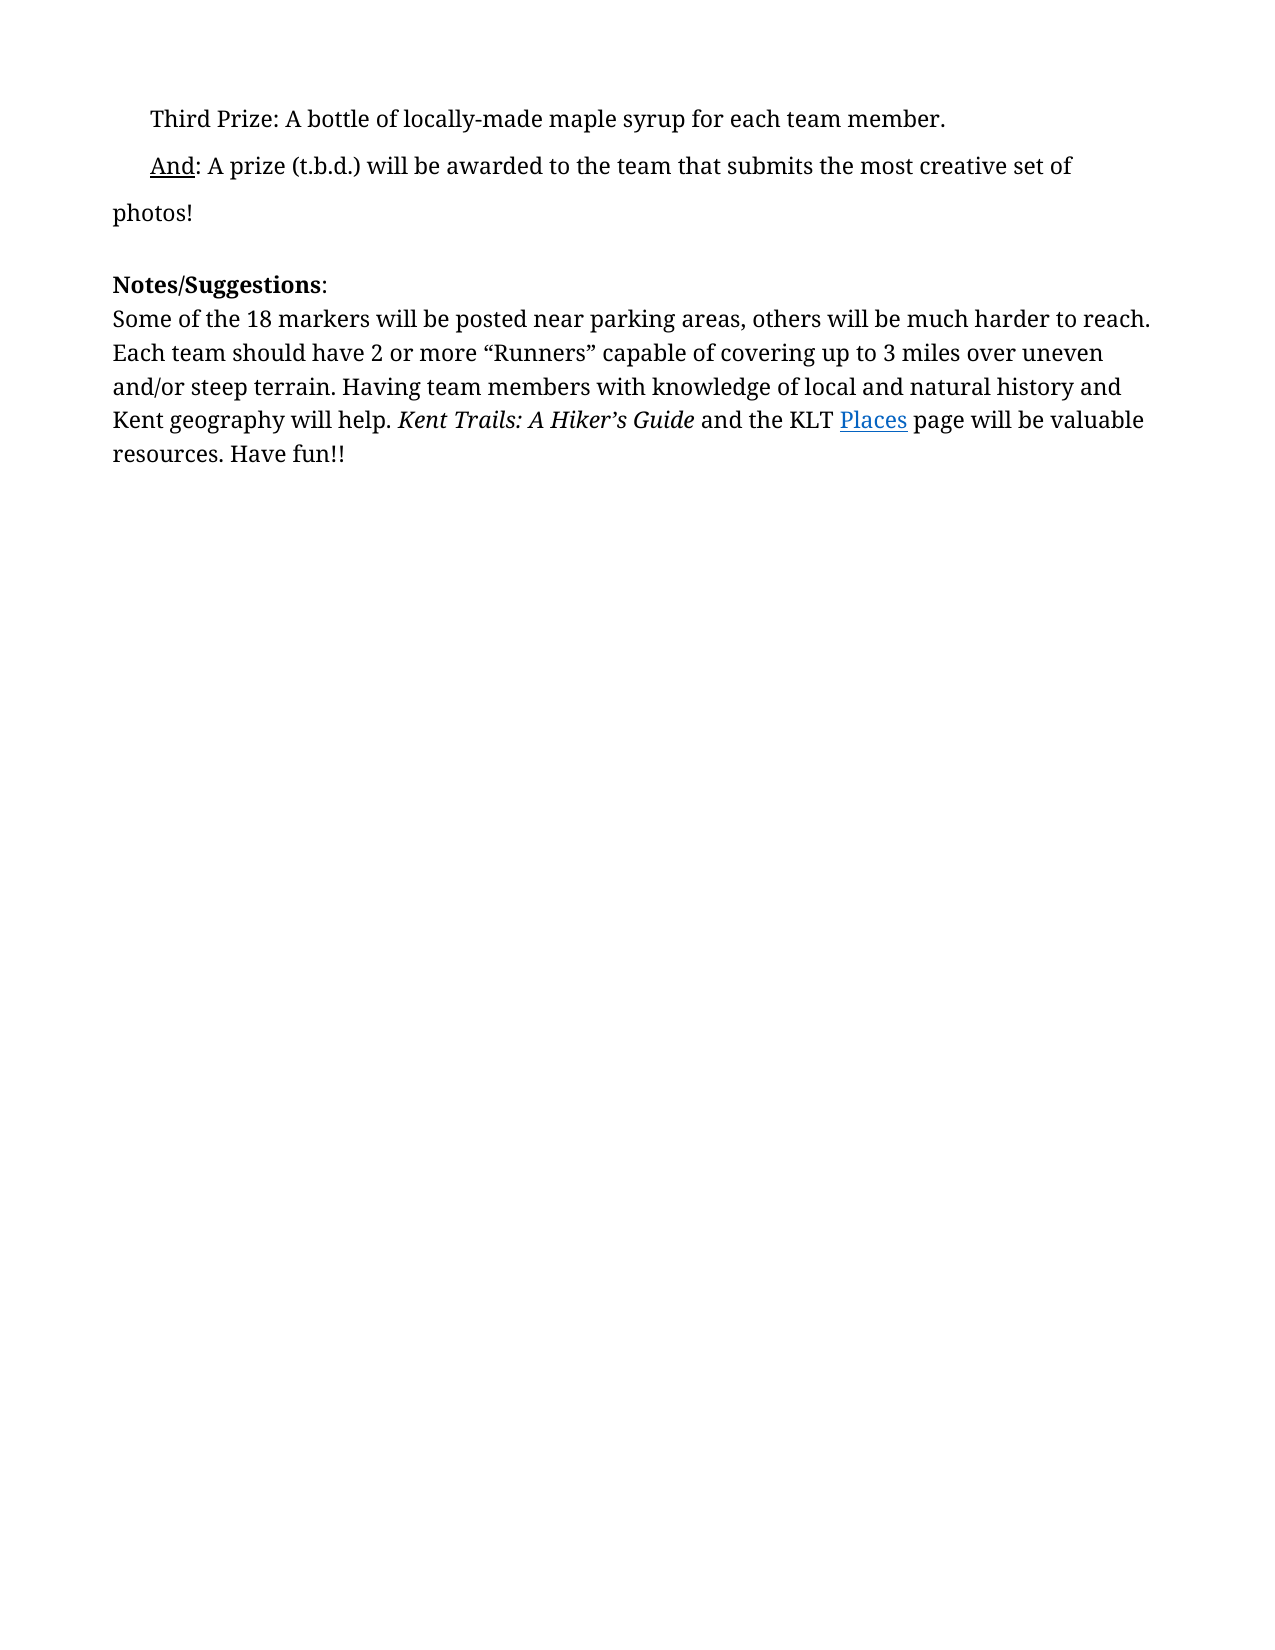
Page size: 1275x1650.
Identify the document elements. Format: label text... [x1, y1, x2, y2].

text And: A prize (t.b.d.) will be awarded to the team that submits the most creative set of photos! [112, 150, 1153, 228]
text Some of the 18 markers will be posted near parking areas, others will be much harder to reach. Each team should have 2 or more “Runners” capable of covering up to 3 miles over uneven and/or steep terrain. Having team members with knowledge of local and natural history and Kent geography will help. Kent Trails: A Hiker’s Guide and the KLT Places page will be valuable resources. Have fun!! [112, 303, 1153, 469]
text Notes/Suggestions: [112, 269, 1153, 301]
text Third Prize: A bottle of locally-made maple syrup for each team member. [112, 103, 1153, 134]
